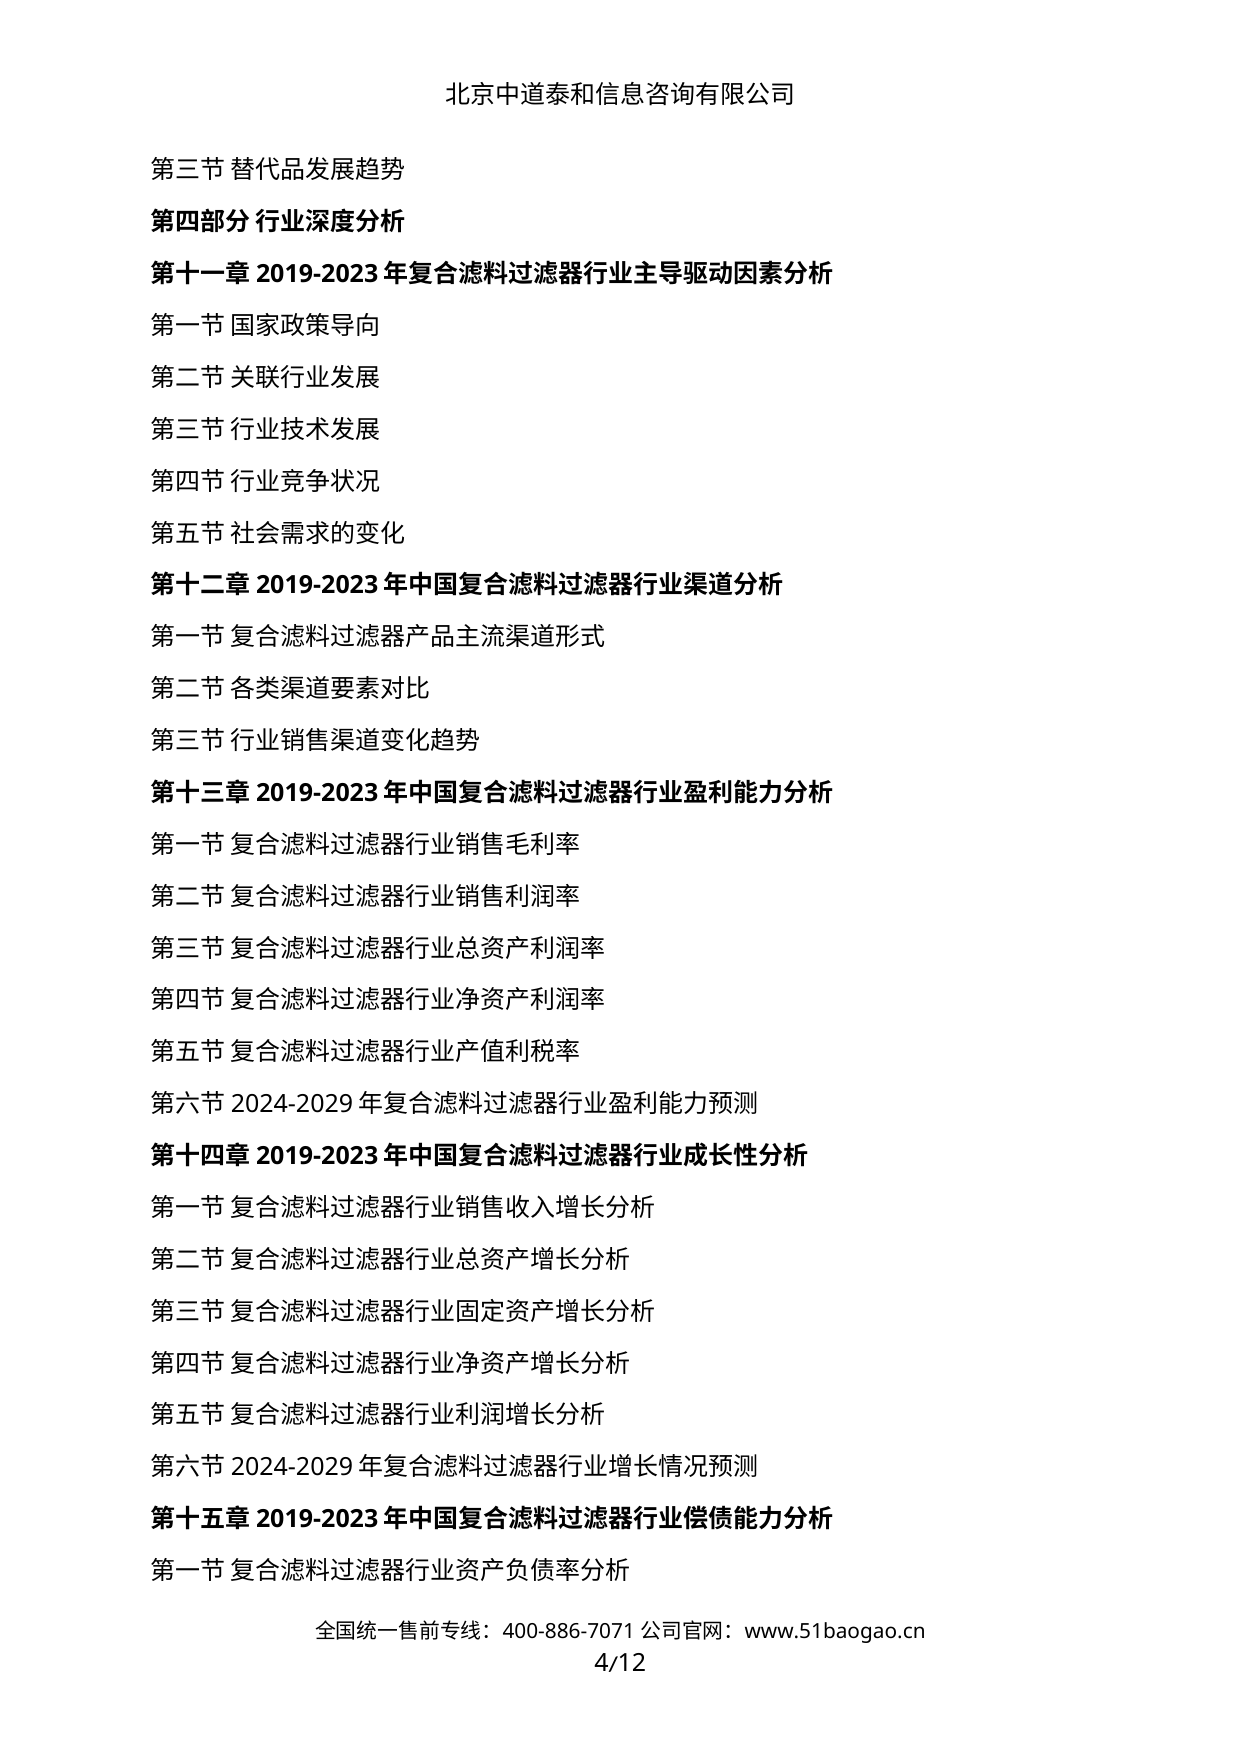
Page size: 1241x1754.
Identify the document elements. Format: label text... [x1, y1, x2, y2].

text 第五节 复合滤料过滤器行业产值利税率 [150, 1032, 1090, 1068]
text 第六节 2024-2029年复合滤料过滤器行业增长情况预测 [150, 1447, 1090, 1483]
text 第一节 国家政策导向 [150, 306, 1090, 342]
text 第六节 2024-2029年复合滤料过滤器行业盈利能力预测 [150, 1084, 1090, 1120]
text 第十五章 2019-2023年中国复合滤料过滤器行业偿债能力分析 [150, 1499, 1090, 1535]
text 第四部分 行业深度分析 [150, 202, 1090, 238]
text 第三节 行业技术发展 [150, 409, 1090, 446]
text 第二节 关联行业发展 [150, 357, 1090, 394]
text 第四节 行业竞争状况 [150, 461, 1090, 497]
text 第十二章 2019-2023年中国复合滤料过滤器行业渠道分析 [150, 565, 1090, 601]
text 第四节 复合滤料过滤器行业净资产增长分析 [150, 1343, 1090, 1379]
text 第十三章 2019-2023年中国复合滤料过滤器行业盈利能力分析 [150, 772, 1090, 809]
text 第四节 复合滤料过滤器行业净资产利润率 [150, 980, 1090, 1016]
text 第一节 复合滤料过滤器行业资产负债率分析 [150, 1551, 1090, 1587]
text 第十一章 2019-2023年复合滤料过滤器行业主导驱动因素分析 [150, 254, 1090, 290]
text 第二节 各类渠道要素对比 [150, 669, 1090, 705]
text 第三节 复合滤料过滤器行业固定资产增长分析 [150, 1291, 1090, 1327]
text 第二节 复合滤料过滤器行业总资产增长分析 [150, 1239, 1090, 1276]
text 第三节 行业销售渠道变化趋势 [150, 721, 1090, 757]
text 第五节 社会需求的变化 [150, 513, 1090, 549]
text 第三节 替代品发展趋势 [150, 150, 1090, 186]
text 第三节 复合滤料过滤器行业总资产利润率 [150, 928, 1090, 964]
text 第十四章 2019-2023年中国复合滤料过滤器行业成长性分析 [150, 1136, 1090, 1172]
text 第一节 复合滤料过滤器行业销售收入增长分析 [150, 1187, 1090, 1224]
text 第一节 复合滤料过滤器行业销售毛利率 [150, 824, 1090, 861]
text 第五节 复合滤料过滤器行业利润增长分析 [150, 1395, 1090, 1431]
text 第一节 复合滤料过滤器产品主流渠道形式 [150, 617, 1090, 653]
text 第二节 复合滤料过滤器行业销售利润率 [150, 876, 1090, 912]
